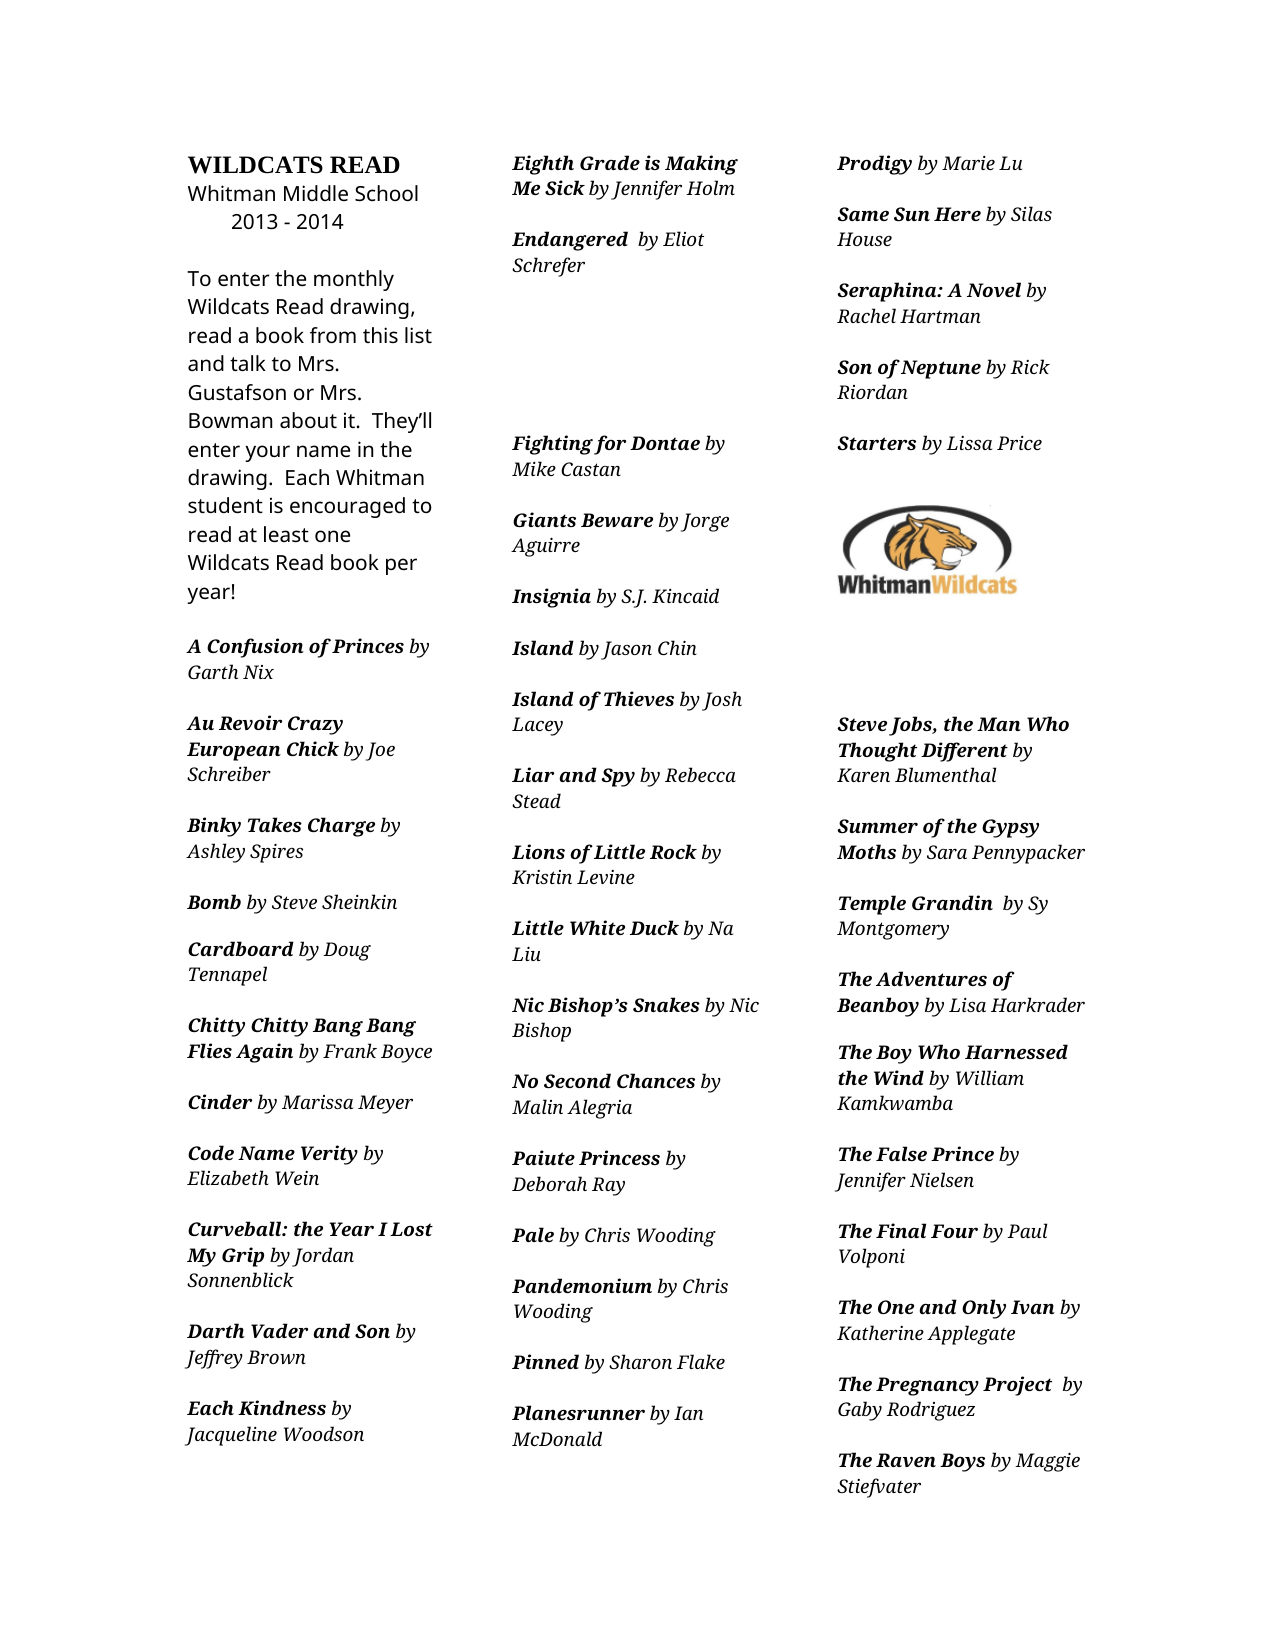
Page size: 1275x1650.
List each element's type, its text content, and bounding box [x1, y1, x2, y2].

text Insignia by S.J. Kincaid [512, 584, 762, 609]
text Chitty Chitty Bang Bang Flies Again by Frank Boyce [187, 1013, 437, 1064]
text A Confusion of Princes by [187, 634, 437, 659]
text Au Revoir Crazy European Chick by Joe Schreiber [187, 710, 437, 787]
text Liar and Spy by Rebecca Stead [512, 762, 762, 813]
text Each Kindness by Jacqueline Woodson [187, 1395, 437, 1446]
text The Final Four by Paul Volponi [837, 1218, 1087, 1269]
text Endangered by Eliot Schrefer [512, 227, 762, 278]
text Fighting for Dontae by Mike Castan [512, 431, 762, 482]
text Seraphina: A Novel by Rachel Hartman [837, 278, 1087, 329]
text Little White Duck by Na Liu [512, 916, 762, 967]
text The False Prince by Jennifer Nielsen [837, 1141, 1087, 1192]
text Cinder by Marissa Meyer [187, 1089, 437, 1115]
text Giants Beware by Jorge Aguirre [512, 507, 762, 558]
text Temple Grandin by Sy Montgomery [837, 890, 1087, 941]
text Pale by Chris Wooding [512, 1222, 762, 1247]
text Steve Jobs, the Man Who Thought Different by Karen Blumenthal [837, 711, 1087, 788]
text The Raven Boys by Maggie Stiefvater [837, 1448, 1087, 1499]
text Son of Neptune by Rick Riordan [837, 354, 1087, 405]
text Planesrunner by Ian McDonald [512, 1401, 762, 1452]
text Bomb by Steve Sheinkin [187, 889, 437, 914]
text The Boy Who Harnessed the Wind by William Kamkwamba [837, 1039, 1087, 1116]
text Pandemonium by Chris Wooding [512, 1273, 762, 1324]
picture [824, 490, 1038, 609]
text The Pregnancy Project by Gaby Rodriguez [837, 1371, 1087, 1422]
text Darth Vader and Son by Jeffrey Brown [187, 1319, 437, 1370]
text Pinned by Sharon Flake [512, 1349, 762, 1375]
text WILDCATS READ [187, 150, 437, 179]
text Prodigy by Marie Lu [837, 150, 1087, 176]
text Lions of Little Rock by Kristin Levine [512, 839, 762, 890]
text Curveball: the Year I Lost My Grip by Jordan Sonnenblick [187, 1217, 437, 1293]
text Island of Thieves by Josh Lacey [512, 686, 762, 737]
text 2013 - 2014 [187, 207, 437, 236]
text Summer of the Gypsy Moths by Sara Pennypacker [837, 813, 1087, 864]
text Same Sun Here by Silas House [837, 201, 1087, 252]
text Island by Jason Chin [512, 635, 762, 660]
text The Adventures of Beanboy by Lisa Harkrader [837, 967, 1087, 1018]
text No Second Chances by Malin Alegria [512, 1069, 762, 1120]
text Code Name Verity by Elizabeth Wein [187, 1140, 437, 1191]
text Paiute Princess by Deborah Ray [512, 1145, 762, 1196]
text Eighth Grade is Making Me Sick by Jennifer Holm [512, 150, 762, 201]
text Binky Takes Charge by Ashley Spires [187, 812, 437, 863]
text Starters by Lissa Price [837, 431, 1087, 456]
text Cardboard by Doug Tennapel [187, 936, 437, 987]
text The One and Only Ivan by Katherine Applegate [837, 1294, 1087, 1346]
text To enter the monthly Wildcats Read drawing, read a book from this list and talk to Mrs. Gustafson or Mrs. Bowman about it. They’ll enter your name in the drawing. Each Whitman student is encouraged to read at least one Wildcats Read book per year! [187, 264, 437, 605]
text Nic Bishop’s Snakes by Nic Bishop [512, 992, 762, 1043]
text Garth Nix [187, 659, 437, 685]
